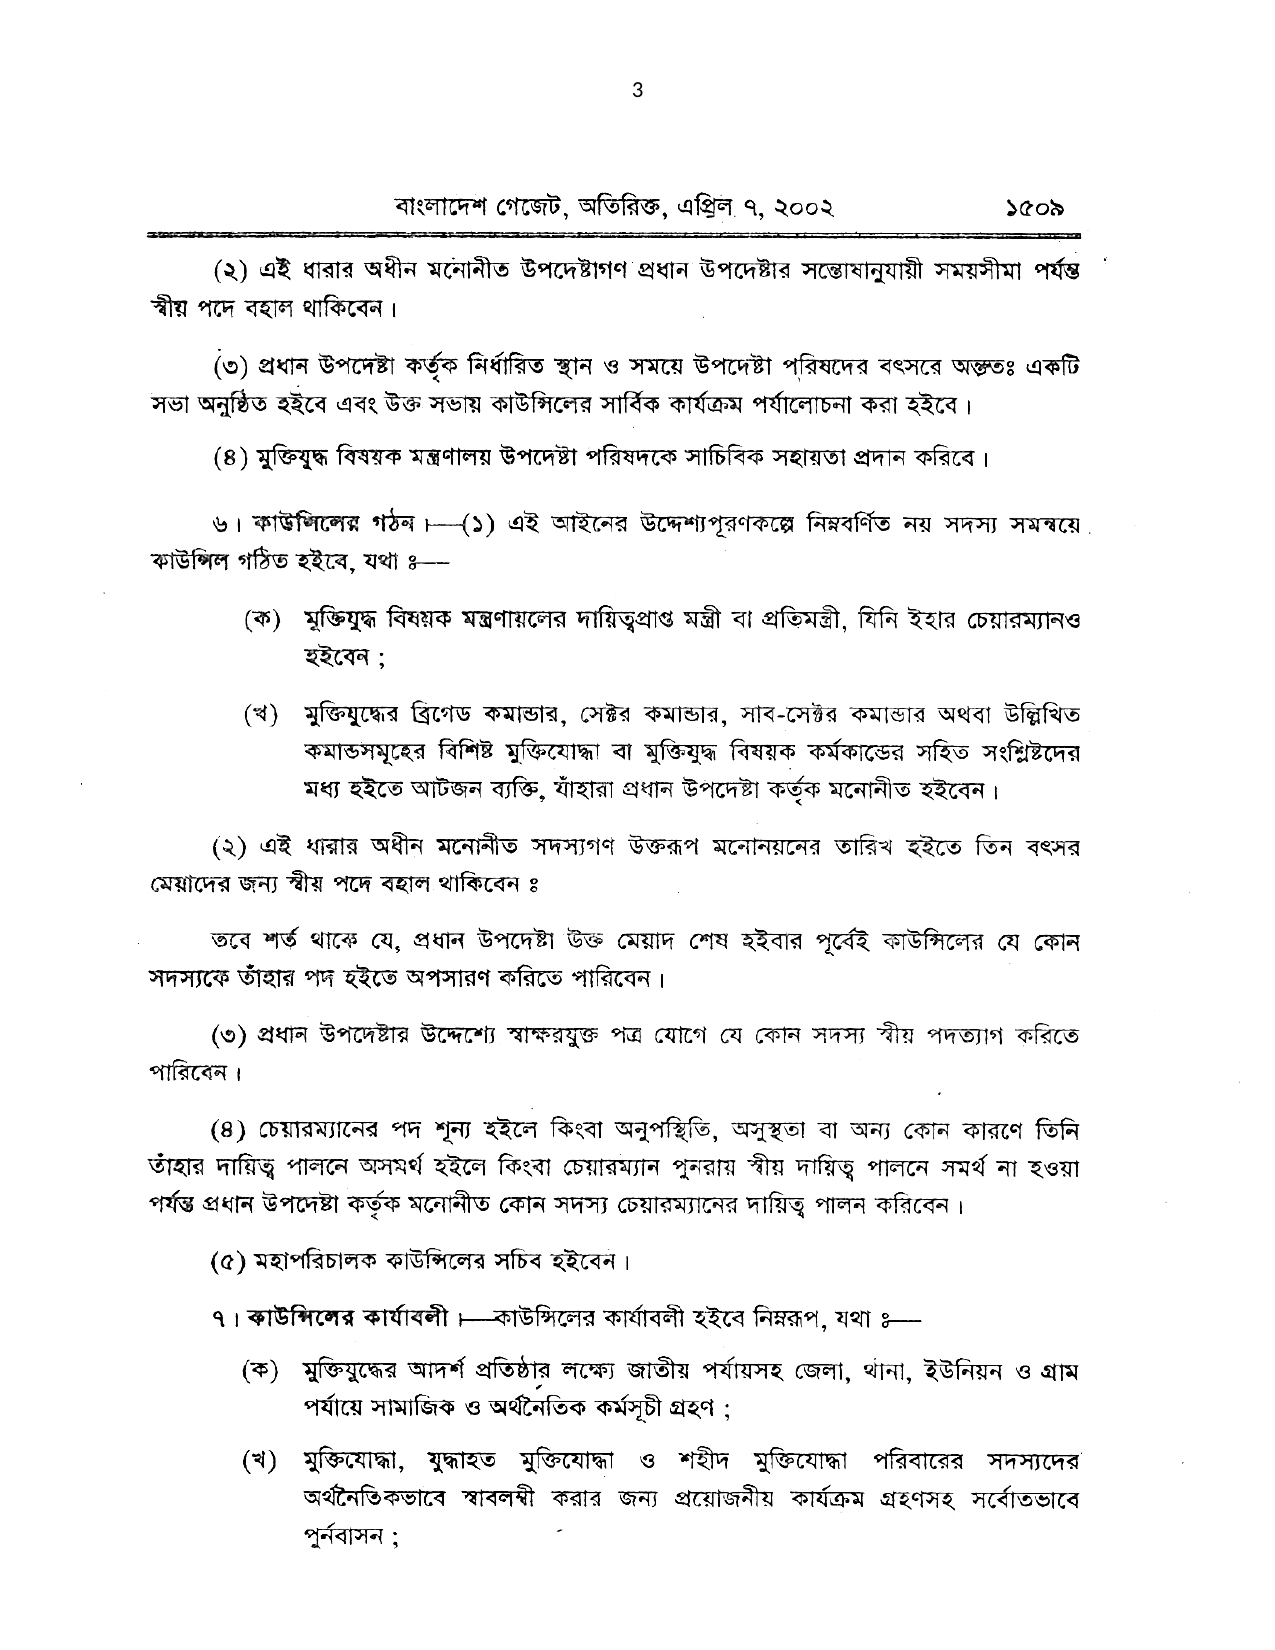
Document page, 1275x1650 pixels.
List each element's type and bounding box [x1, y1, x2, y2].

picture [71, 124, 1240, 1610]
